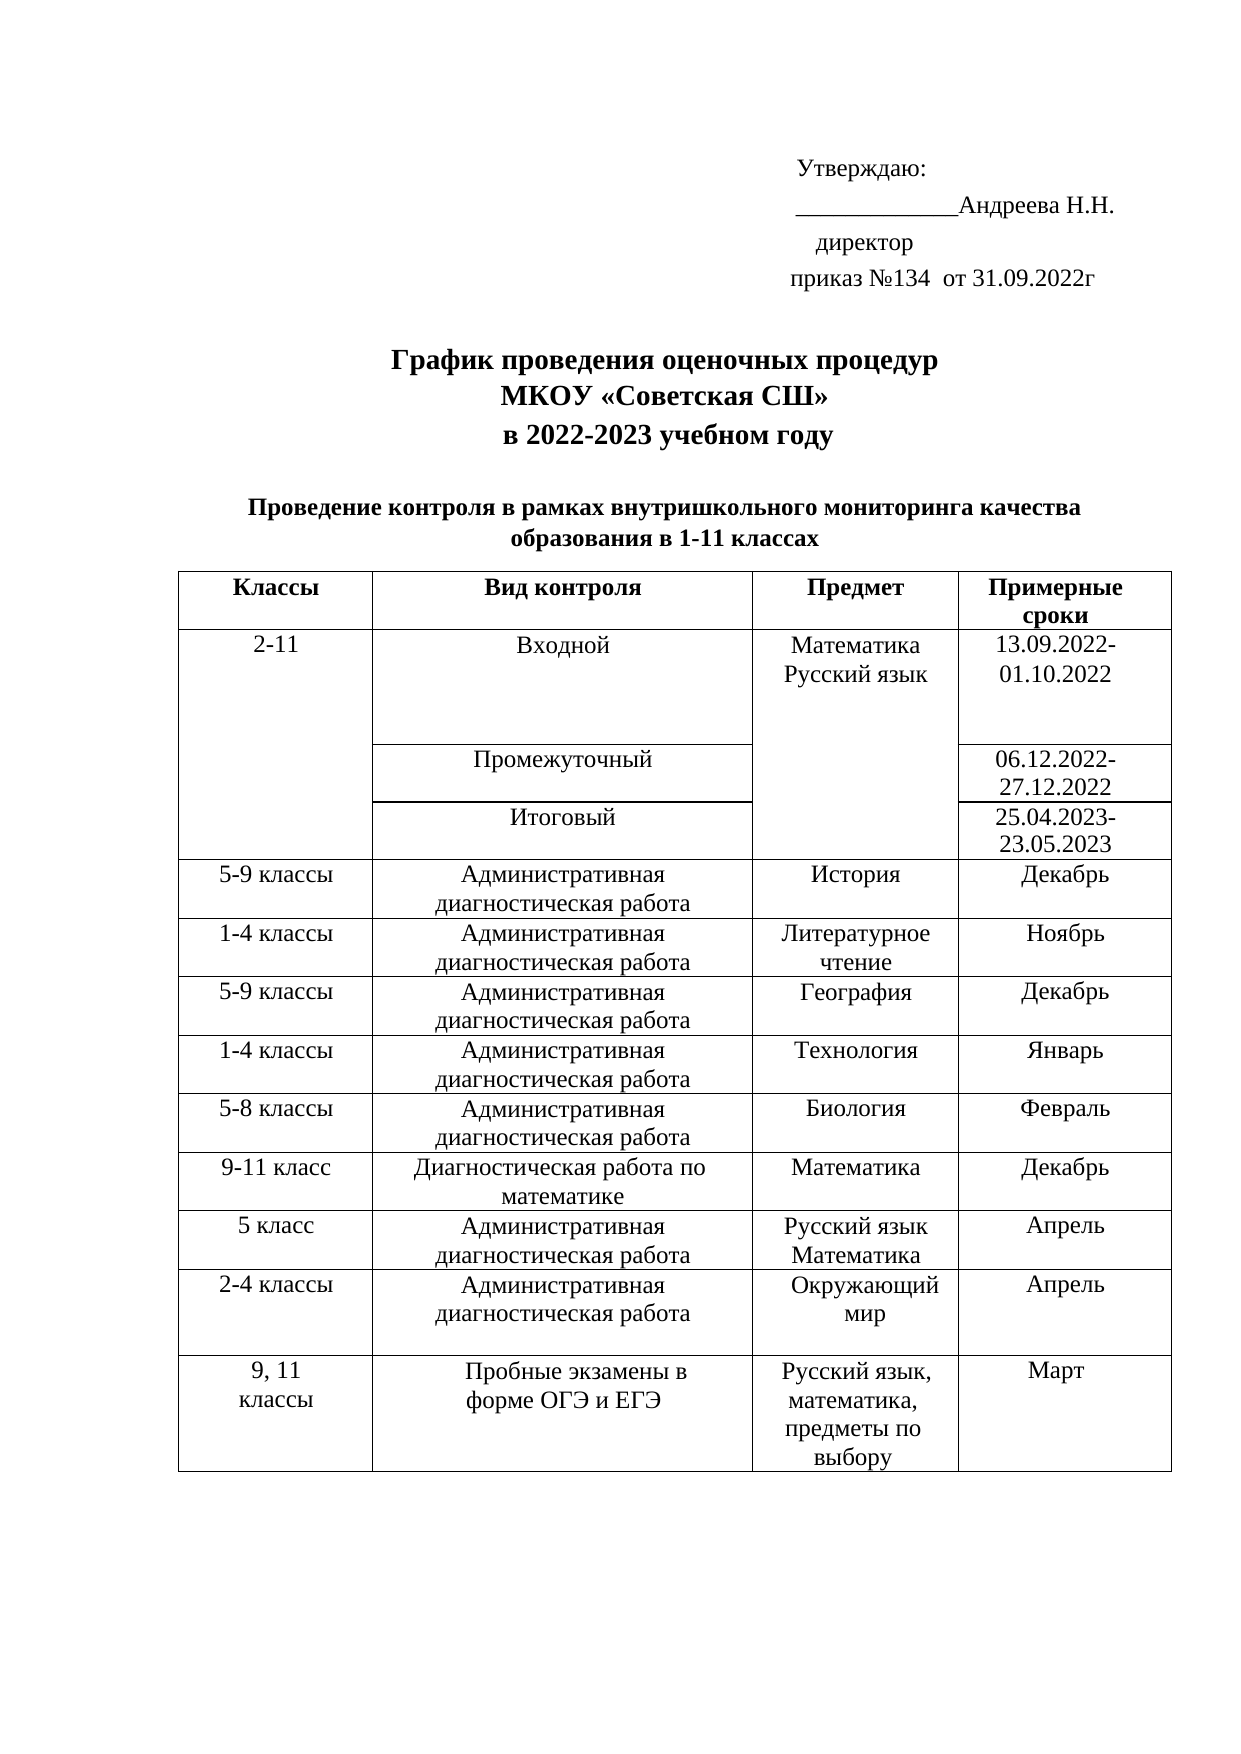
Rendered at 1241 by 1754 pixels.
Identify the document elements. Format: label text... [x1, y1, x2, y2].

table_cell Административная диагностическая работа [373, 1211, 752, 1269]
table_cell 5-9 классы [179, 977, 372, 1034]
table_cell 1-4 классы [179, 1036, 372, 1093]
table_cell Март [959, 1356, 1171, 1471]
table_cell Русский язык, математика, предметы по выбору [753, 1356, 958, 1471]
table_cell Административная диагностическая работа [373, 860, 752, 917]
table_cell Русский язык Математика [753, 1211, 958, 1269]
table_cell Административная диагностическая работа [373, 919, 752, 976]
table_cell Математика Русский язык [753, 630, 958, 859]
table_cell Диагностическая работа по математике [373, 1153, 752, 1210]
table_cell Математика [753, 1153, 958, 1210]
table_cell История [753, 860, 958, 917]
table_header Предмет [753, 572, 958, 629]
table_cell Ноябрь [959, 919, 1171, 976]
table_header Классы [179, 572, 372, 629]
table_cell Административная диагностическая работа [373, 1036, 752, 1093]
table_cell Декабрь [959, 860, 1171, 917]
title директор [210, 227, 1119, 255]
table_cell 5-9 классы [179, 860, 372, 917]
title приказ №134 от 31.09.2022г [210, 263, 1119, 292]
table_header Вид контроля [373, 572, 752, 629]
table_cell География [753, 977, 958, 1034]
title МКОУ «Советская СШ» [210, 378, 1119, 412]
table_cell Административная диагностическая работа [373, 1270, 752, 1355]
table_cell 9, 11 классы [179, 1356, 372, 1471]
table_cell Биология [753, 1094, 958, 1152]
table_cell Апрель [959, 1270, 1171, 1355]
table_cell Промежуточный [373, 745, 752, 801]
table_cell Технология [753, 1036, 958, 1093]
text Проведение контроля в рамках внутришкольного мониторинга качества образования в 1-11 классах [248, 492, 1081, 552]
title График проведения оценочных процедур [210, 342, 1119, 375]
table_cell Административная диагностическая работа [373, 1094, 752, 1152]
table_cell Апрель [959, 1211, 1171, 1269]
table_cell 25.04.2023- 23.05.2023 [959, 803, 1171, 859]
table_cell Пробные экзамены в форме ОГЭ и ЕГЭ [373, 1356, 752, 1471]
table_cell 1-4 классы [179, 919, 372, 976]
table_cell 5 класс [179, 1211, 372, 1269]
table_cell Декабрь [959, 1153, 1171, 1210]
table_cell Окружающий мир [753, 1270, 958, 1355]
table_cell 2-4 классы [179, 1270, 372, 1355]
table_cell Литературное чтение [753, 919, 958, 976]
table_cell Январь [959, 1036, 1171, 1093]
title Утверждаю: [210, 153, 1119, 182]
table_cell 06.12.2022- 27.12.2022 [959, 745, 1171, 801]
table_cell Административная диагностическая работа [373, 977, 752, 1034]
table_cell 5-8 классы [179, 1094, 372, 1152]
table_header Примерные сроки [959, 572, 1171, 629]
table_cell Февраль [959, 1094, 1171, 1152]
table_cell Декабрь [959, 977, 1171, 1034]
title в 2022-2023 учебном году [210, 417, 1119, 450]
table_cell Входной [373, 630, 752, 744]
table_cell 9-11 класс [179, 1153, 372, 1210]
table_cell Итоговый [373, 803, 752, 859]
title _____________Андреева Н.Н. [210, 190, 1119, 219]
table_cell 13.09.2022- 01.10.2022 [959, 630, 1171, 744]
table_cell 2-11 [179, 630, 372, 859]
